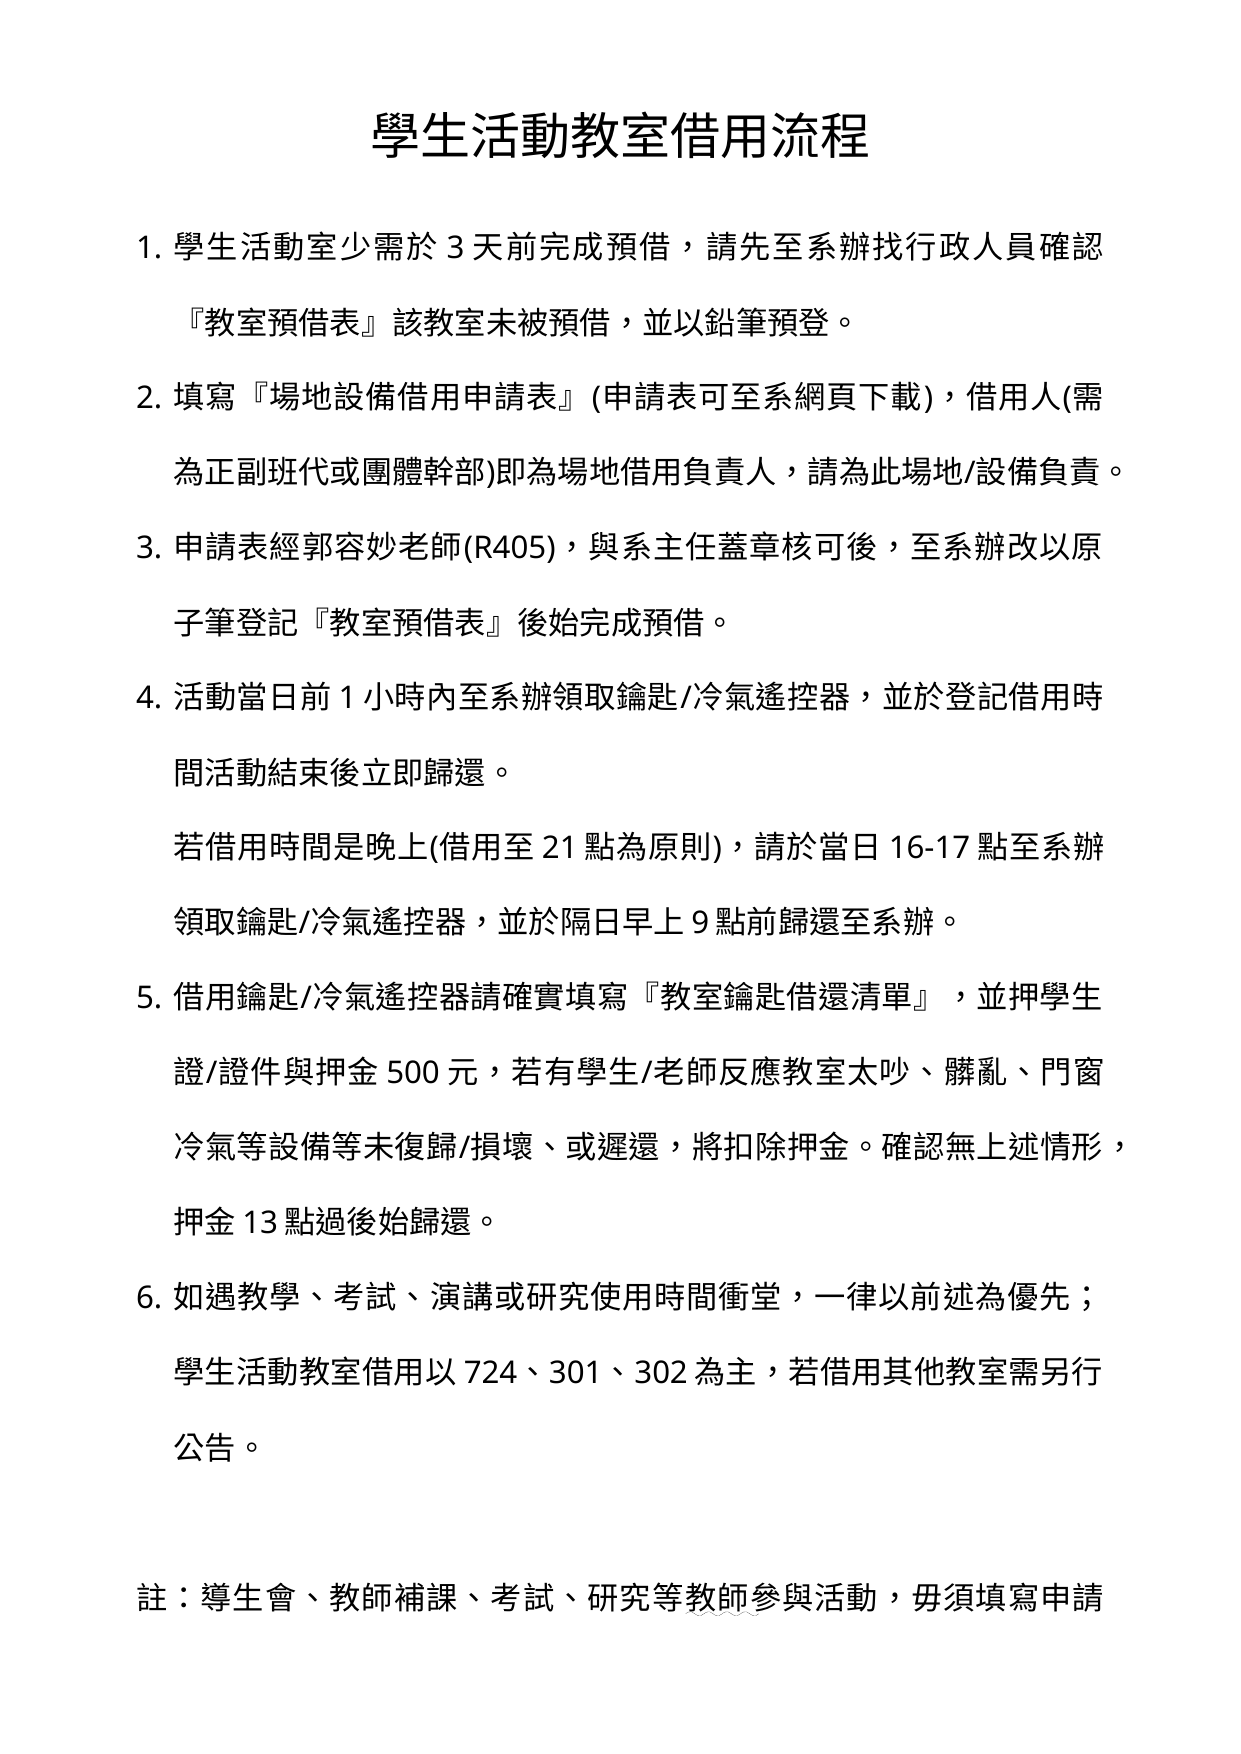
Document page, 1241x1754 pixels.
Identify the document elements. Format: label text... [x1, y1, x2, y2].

list 填寫『場地設備借用申請表』(申請表可至系網頁下載)，借用人(需為正副班代或團體幹部)即為場地借用負責人，請為此場地/設備負責。 [136, 358, 1104, 508]
list 活動當日前1小時內至系辦領取鑰匙/冷氣遙控器，並於登記借用時間活動結束後立即歸還。 [136, 658, 1104, 808]
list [136, 1558, 1104, 1633]
list 如遇教學、考試、演講或研究使用時間衝堂，一律以前述為優先；學生活動教室借用以724、301、302為主，若借用其他教室需另行公告。 [136, 1258, 1104, 1483]
list 學生活動室少需於3天前完成預借，請先至系辦找行政人員確認『教室預借表』該教室未被預借，並以鉛筆預登。 [136, 208, 1104, 358]
text 學生活動教室借用流程 [136, 95, 1104, 170]
list 借用鑰匙/冷氣遙控器請確實填寫『教室鑰匙借還清單』，並押學生證/證件與押金500元，若有學生/老師反應教室太吵、髒亂、門窗冷氣等設備等未復歸/損壞、或遲還，將扣除押金。確認無上述情形，押金13點過後始歸還。 [136, 958, 1104, 1258]
list 申請表經郭容妙老師(R405)，與系主任蓋章核可後，至系辦改以原子筆登記『教室預借表』後始完成預借。 [136, 508, 1104, 658]
list 若借用時間是晚上(借用至21點為原則)，請於當日16-17點至系辦領取鑰匙/冷氣遙控器，並於隔日早上9點前歸還至系辦。 [173, 808, 1104, 958]
